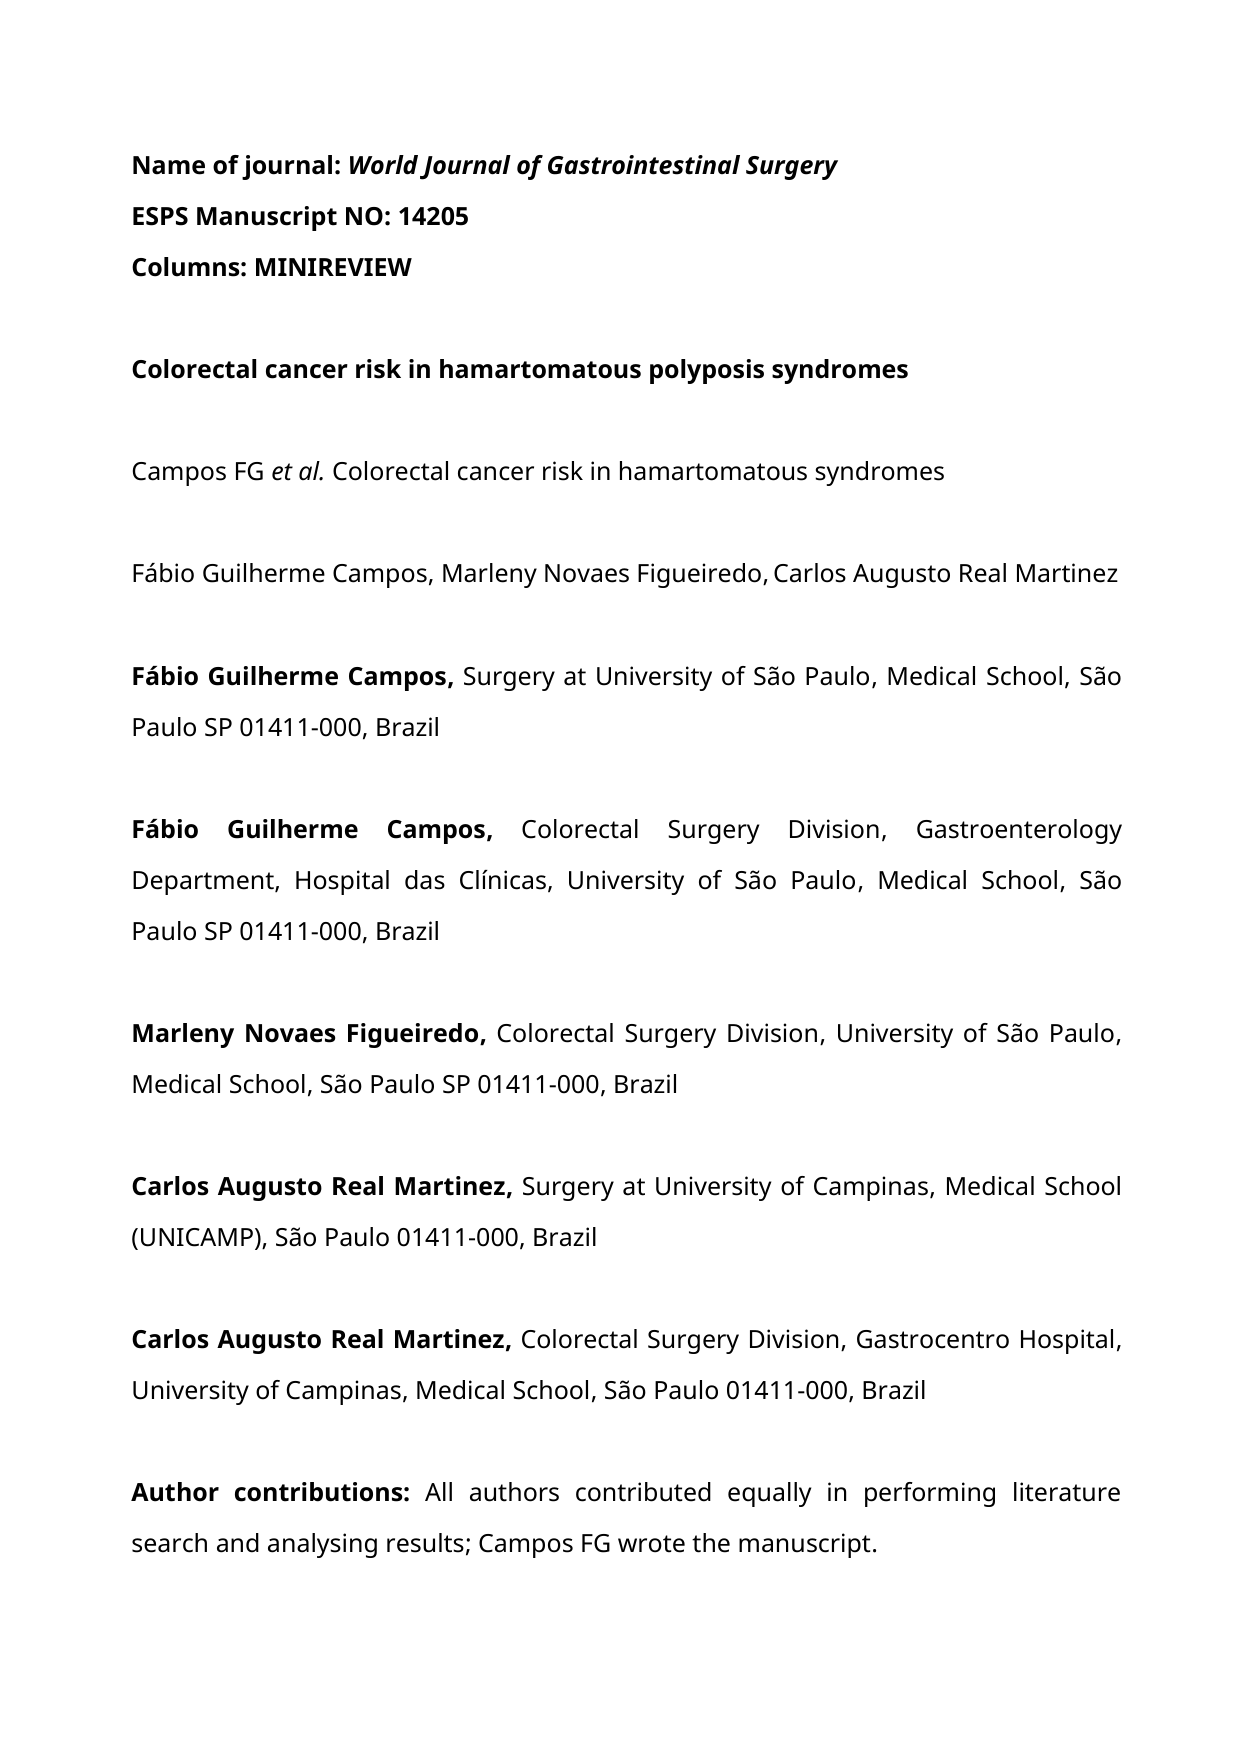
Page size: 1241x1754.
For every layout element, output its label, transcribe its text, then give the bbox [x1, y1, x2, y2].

title Colorectal cancer risk in hamartomatous polyposis syndromes [131, 352, 1122, 386]
text Fábio Guilherme Campos, Colorectal Surgery Division, Gastroenterology Department, Hospital das Clínicas, University of São Paulo, Medical School, São Paulo SP 01411-000, Brazil [131, 811, 1122, 947]
title Campos FG et al. Colorectal cancer risk in hamartomatous syndromes [131, 454, 1122, 488]
title Columns: MINIREVIEW [131, 250, 1122, 284]
text Fábio Guilherme Campos, Marleny Novaes Figueiredo, Carlos Augusto Real Martinez [131, 556, 1122, 590]
text Author contributions: All authors contributed equally in performing literature search and analysing results; Campos FG wrote the manuscript. [131, 1475, 1122, 1560]
text Name of journal: World Journal of Gastrointestinal Surgery [131, 148, 1122, 182]
text Marleny Novaes Figueiredo, Colorectal Surgery Division, University of São Paulo, Medical School, São Paulo SP 01411-000, Brazil [131, 1015, 1122, 1101]
text Carlos Augusto Real Martinez, Surgery at University of Campinas, Medical School (UNICAMP), São Paulo 01411-000, Brazil [131, 1168, 1122, 1254]
text Fábio Guilherme Campos, Surgery at University of São Paulo, Medical School, São Paulo SP 01411-000, Brazil [131, 658, 1122, 743]
text Carlos Augusto Real Martinez, Colorectal Surgery Division, Gastrocentro Hospital, University of Campinas, Medical School, São Paulo 01411-000, Brazil [131, 1322, 1122, 1407]
text ESPS Manuscript NO: 14205 [131, 199, 1122, 233]
